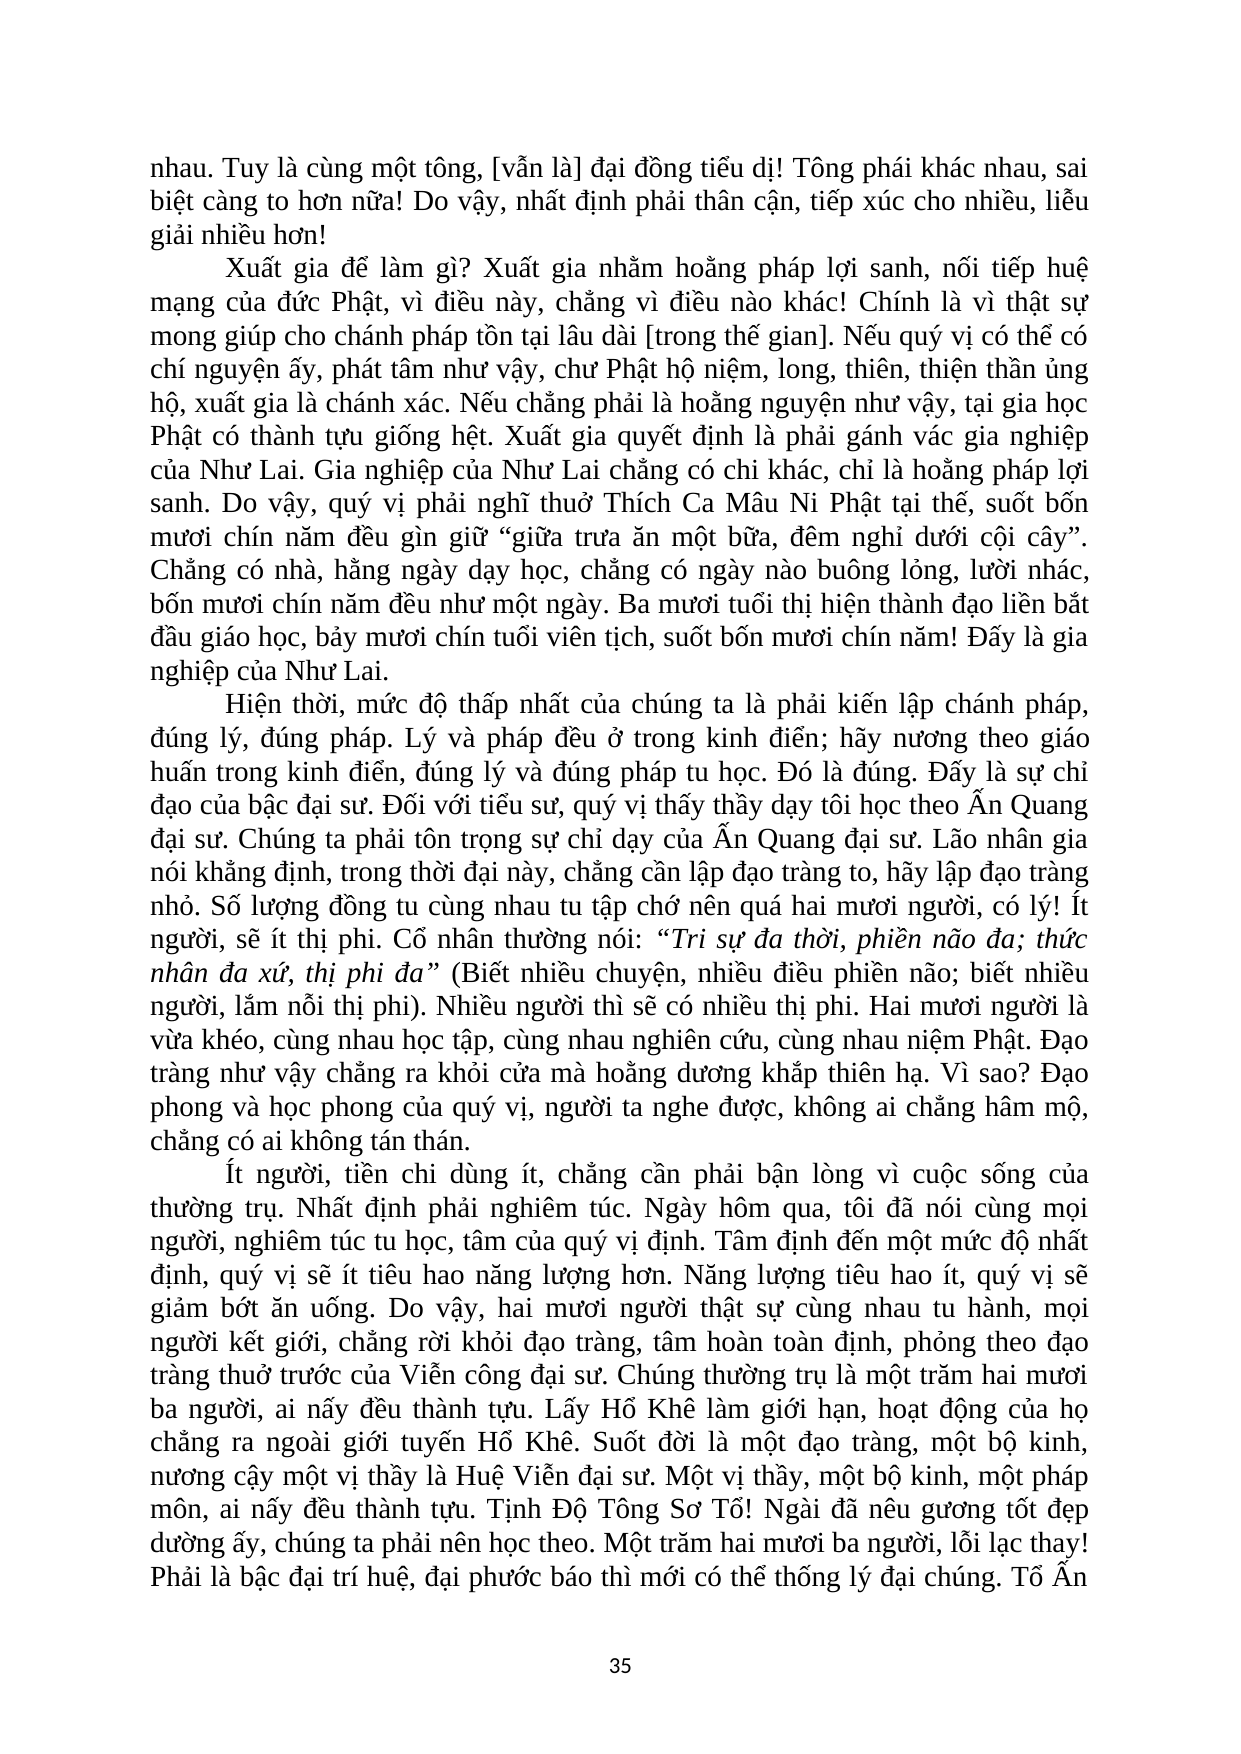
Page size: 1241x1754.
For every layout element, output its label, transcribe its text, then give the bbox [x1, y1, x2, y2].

text Hiện thời, mức độ thấp nhất của chúng ta là phải kiến lập chánh pháp, đúng lý, đúng pháp. Lý và pháp đều ở trong kinh điển; hãy nương theo giáo huấn trong kinh điển, đúng lý và đúng pháp tu học. Đó là đúng. Đấy là sự chỉ đạo của bậc đại sư. Đối với tiểu sư, quý vị thấy thầy dạy tôi học theo Ấn Quang đại sư. Chúng ta phải tôn trọng sự chỉ dạy của Ấn Quang đại sư. Lão nhân gia nói khẳng định, trong thời đại này, chẳng cần lập đạo tràng to, hãy lập đạo tràng nhỏ. Số lượng đồng tu cùng nhau tu tập chớ nên quá hai mươi người, có lý! Ít người, sẽ ít thị phi. Cổ nhân thường nói: “Tri sự đa thời, phiền não đa; thức nhân đa xứ, thị phi đa” (Biết nhiều chuyện, nhiều điều phiền não; biết nhiều người, lắm nỗi thị phi). Nhiều người thì sẽ có nhiều thị phi. Hai mươi người là vừa khéo, cùng nhau học tập, cùng nhau nghiên cứu, cùng nhau niệm Phật. Đạo tràng như vậy chẳng ra khỏi cửa mà hoằng dương khắp thiên hạ. Vì sao? Đạo phong và học phong của quý vị, người ta nghe được, không ai chẳng hâm mộ, chẳng có ai không tán thán. [150, 687, 1090, 1156]
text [150, 1156, 1090, 1592]
text Xuất gia để làm gì? Xuất gia nhằm hoằng pháp lợi sanh, nối tiếp huệ mạng của đức Phật, vì điều này, chẳng vì điều nào khác! Chính là vì thật sự mong giúp cho chánh pháp tồn tại lâu dài [trong thế gian]. Nếu quý vị có thể có chí nguyện ấy, phát tâm như vậy, chư Phật hộ niệm, long, thiên, thiện thần ủng hộ, xuất gia là chánh xác. Nếu chẳng phải là hoằng nguyện như vậy, tại gia học Phật có thành tựu giống hệt. Xuất gia quyết định là phải gánh vác gia nghiệp của Như Lai. Gia nghiệp của Như Lai chẳng có chi khác, chỉ là hoằng pháp lợi sanh. Do vậy, quý vị phải nghĩ thuở Thích Ca Mâu Ni Phật tại thế, suốt bốn mươi chín năm đều gìn giữ “giữa trưa ăn một bữa, đêm nghỉ dưới cội cây”. Chẳng có nhà, hằng ngày dạy học, chẳng có ngày nào buông lỏng, lười nhác, bốn mươi chín năm đều như một ngày. Ba mươi tuổi thị hiện thành đạo liền bắt đầu giáo học, bảy mươi chín tuổi viên tịch, suốt bốn mươi chín năm! Đấy là gia nghiệp của Như Lai. [150, 251, 1090, 687]
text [150, 150, 1090, 251]
